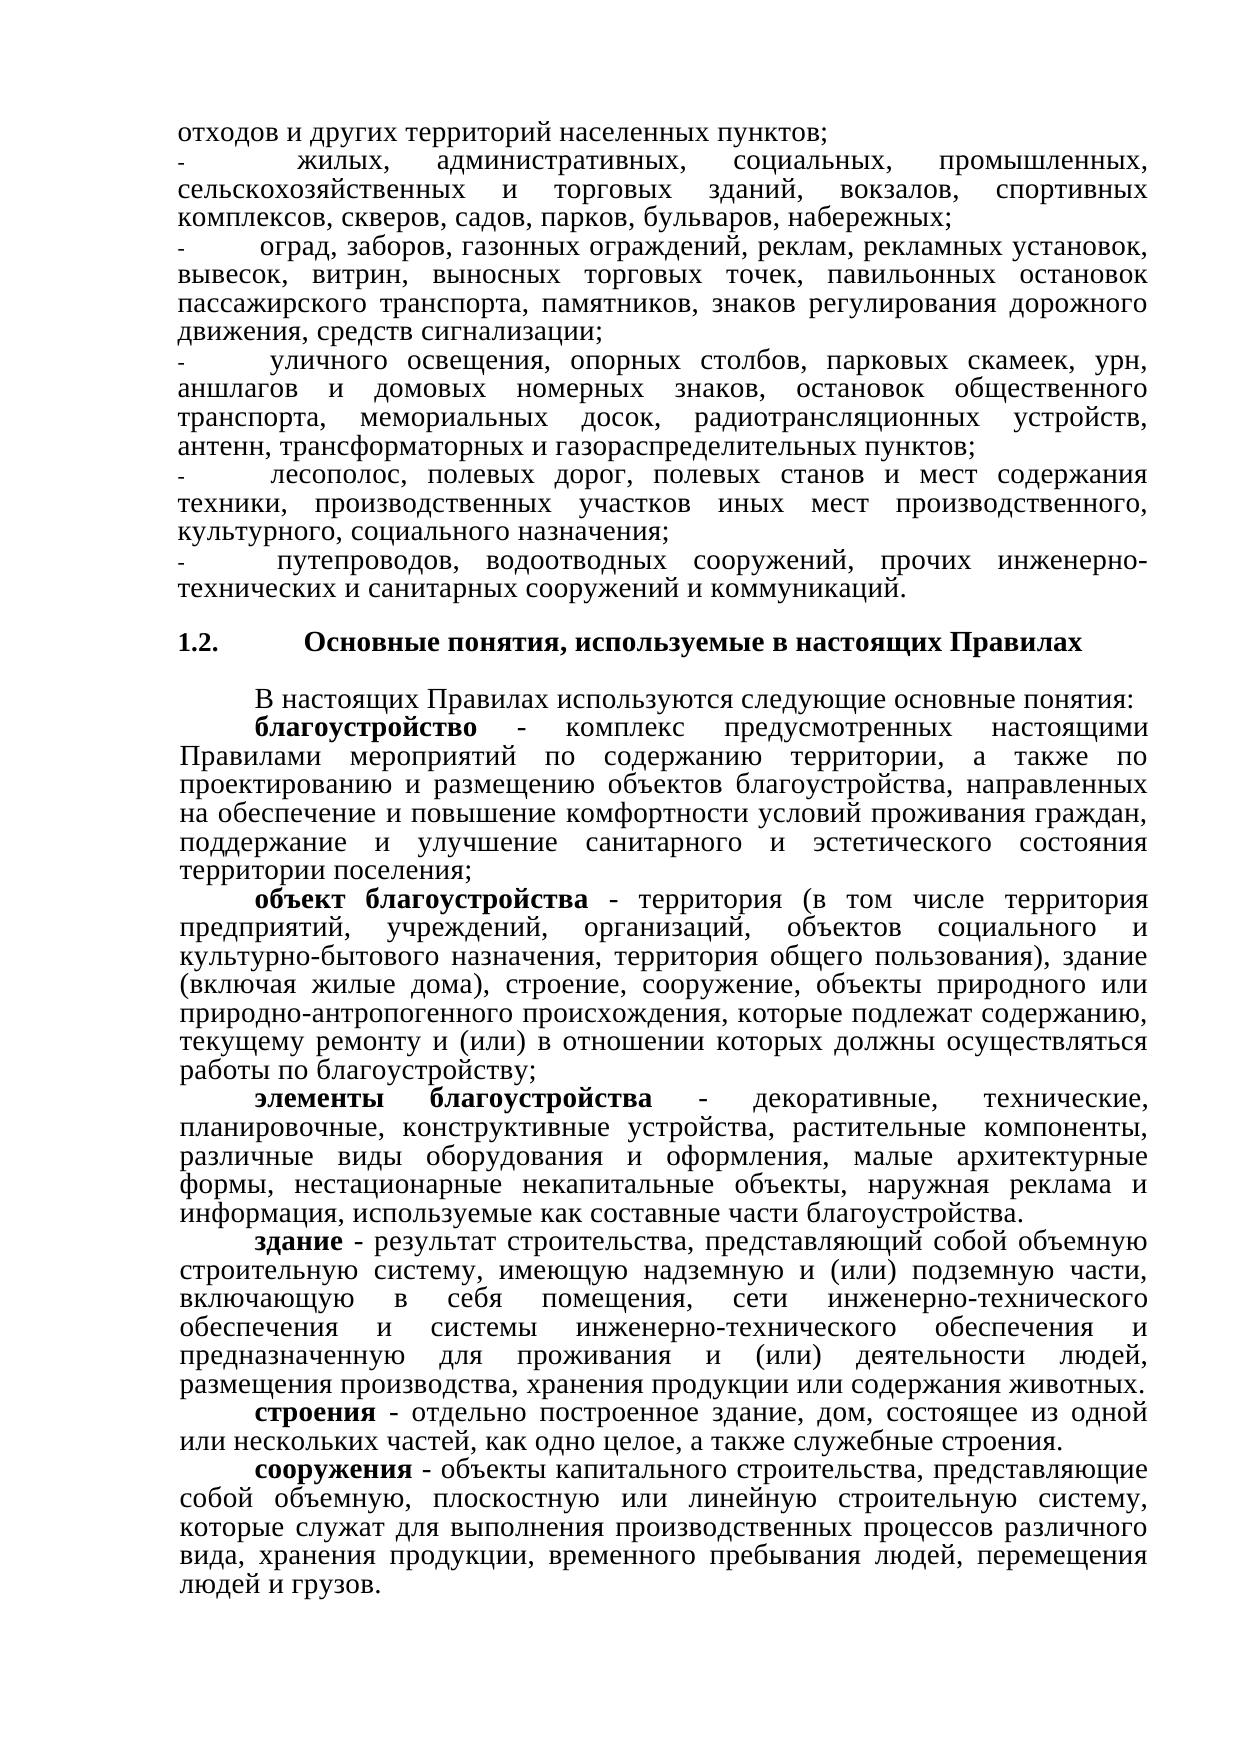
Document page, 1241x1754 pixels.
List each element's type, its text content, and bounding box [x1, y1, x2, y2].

text благоустройство - комплекс предусмотренных настоящими Правилами мероприятий по содержанию территории, а также по проектированию и размещению объектов благоустройства, направленных на обеспечение и повышение комфортности условий проживания граждан, поддержание и улучшение санитарного и эстетического состояния территории поселения; [179, 714, 1149, 885]
list оград, заборов, газонных ограждений, реклам, рекламных установок, вывесок, витрин, выносных торговых точек, павильонных остановок пассажирского транспорта, памятников, знаков регулирования дорожного движения, средств сигнализации; [177, 232, 1149, 346]
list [177, 118, 1149, 147]
text сооружения - объекты капитального строительства, представляющие собой объемную, плоскостную или линейную строительную систему, которые служат для выполнения производственных процессов различного вида, хранения продукции, временного пребывания людей, перемещения людей и грузов. [179, 1456, 1149, 1599]
list лесополос, полевых дорог, полевых станов и мест содержания техники, производственных участков иных мест производственного, культурного, социального назначения; [177, 461, 1149, 546]
text элементы благоустройства - декоративные, технические, планировочные, конструктивные устройства, растительные компоненты, различные виды оборудования и оформления, малые архитектурные формы, нестационарные некапитальные объекты, наружная реклама и информация, используемые как составные части благоустройства. [179, 1085, 1149, 1228]
text объект благоустройства - территория (в том числе территория предприятий, учреждений, организаций, объектов социального и культурно-бытового назначения, территория общего пользования), здание (включая жилые дома), строение, сооружение, объекты природного или природно-антропогенного происхождения, которые подлежат содержанию, текущему ремонту и (или) в отношении которых должны осуществляться работы по благоустройству; [179, 885, 1149, 1085]
list Основные понятия, используемые в настоящих Правилах [177, 628, 1152, 657]
text В настоящих Правилах используются следующие основные понятия: [179, 685, 1149, 714]
list жилых, административных, социальных, промышленных, сельскохозяйственных и торговых зданий, вокзалов, спортивных комплексов, скверов, садов, парков, бульваров, набережных; [177, 147, 1149, 232]
text строения - отдельно построенное здание, дом, состоящее из одной или нескольких частей, как одно целое, а также служебные строения. [179, 1399, 1149, 1456]
text здание - результат строительства, представляющий собой объемную строительную систему, имеющую надземную и (или) подземную части, включающую в себя помещения, сети инженерно-технического обеспечения и системы инженерно-технического обеспечения и предназначенную для проживания и (или) деятельности людей, размещения производства, хранения продукции или содержания животных. [179, 1228, 1149, 1399]
list уличного освещения, опорных столбов, парковых скамеек, урн, аншлагов и домовых номерных знаков, остановок общественного транспорта, мемориальных досок, радиотрансляционных устройств, антенн, трансформаторных и газораспределительных пунктов; [177, 346, 1149, 461]
list путепроводов, водоотводных сооружений, прочих инженерно-технических и санитарных сооружений и коммуникаций. [177, 546, 1149, 603]
